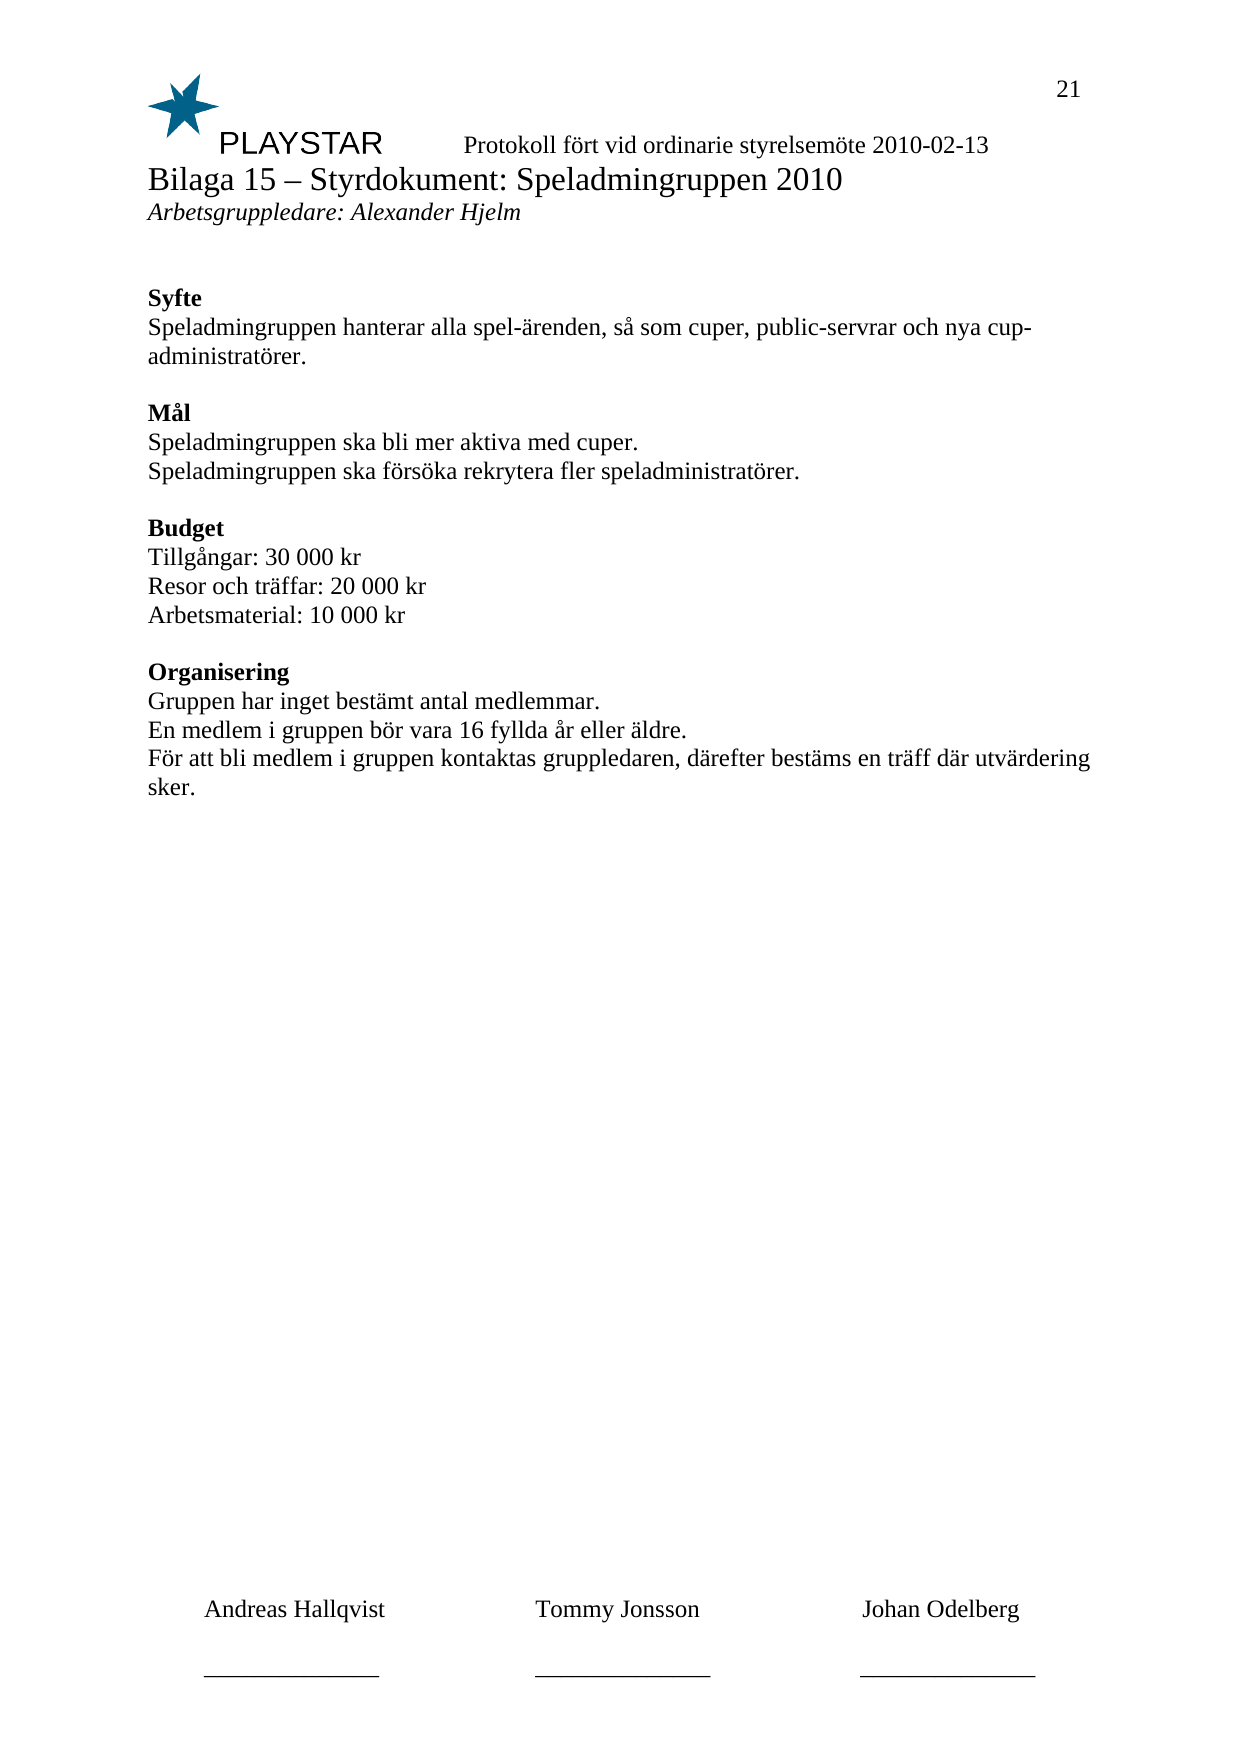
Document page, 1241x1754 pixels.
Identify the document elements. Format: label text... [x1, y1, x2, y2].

text Bilaga 15 – Styrdokument: Speladmingruppen 2010 [148, 159, 1093, 197]
text Syfte Speladmingruppen hanterar alla spel-ärenden, så som cuper, public-servrar och nya cup-administratörer. Mål Speladmingruppen ska bli mer aktiva med cuper. Speladmingruppen ska försöka rekrytera fler speladministratörer. Budget Tillgångar: 30 000 kr Resor och träffar: 20 000 kr Arbetsmaterial: 10 000 kr Organisering Gruppen har inget bestämt antal medlemmar. En medlem i gruppen bör vara 16 fyllda år eller äldre. För att bli medlem i gruppen kontaktas gruppledaren, därefter bestäms en träff där utvärdering sker. [148, 283, 1093, 801]
text Arbetsgruppledare: Alexander Hjelm [148, 197, 1093, 226]
picture [147, 73, 382, 154]
